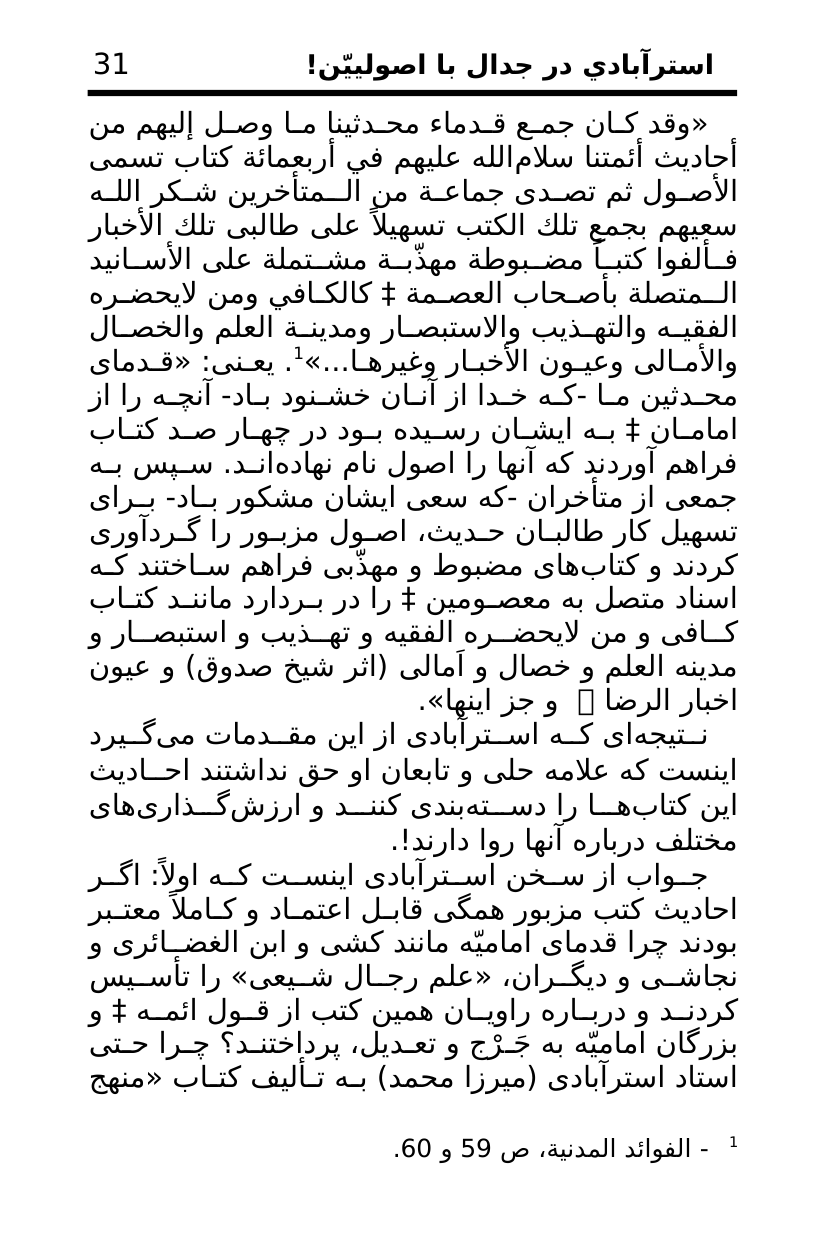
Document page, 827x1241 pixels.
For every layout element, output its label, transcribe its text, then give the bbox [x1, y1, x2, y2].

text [89, 859, 738, 1094]
text نتیجه‌ای که استرآبادی از این مقدمات می‌گیرد اینست که علامه حلی و تابعان او حق نداشتند احادیث این کتاب‌ها را دسته‌بندی کنند و ارزش‌گذاری‌های مختلف درباره آنها روا دارند!. [89, 718, 738, 857]
text «وقد كان جمع قدماء محدثینا ما وصل إلیهم من أحادیث أئمتنا سلام‌الله علیهم في أربعمائة كتاب تسمی الأصول ثم تصدی جماعة من الـمتأخرین شكر الله سعیهم بجمع تلك الكتب تسهیلاً علی طالبی تلك الأخبار فألفوا كتباً مضبوطة مهذّبة مشتملة علی الأسانید الـمتصلة بأصحاب العصمة ‡ كالكافي ومن لایحضره الفقیه والتهذیب والاستبصار ومدینة العلم والخصال والأمالی وعیون الأخبار وغیرها...». یعنی: «قدمای محدثین ما -که خدا از آنان خشنود باد- آنچه را از امامان ‡ به ایشان رسیده بود در چهار صد کتاب فراهم آوردند که آنها را اصول نام نهاده‌اند. سپس به جمعی از متأخران -که سعی ایشان مشکور باد- برای تسهیل کار طالبان حدیث، اصول مزبور را گردآوری کردند و کتاب‌های مضبوط و مهذّبی فراهم ساختند که اسناد متصل به معصومین ‡ را در بردارد مانند کتاب کافی و من لایحضره الفقیه و تهذیب و استبصار و مدینه العلم و خصال و اَمالی (اثر شیخ صدوق) و عیون اخبار الرضا و جز اینها». [89, 106, 738, 718]
